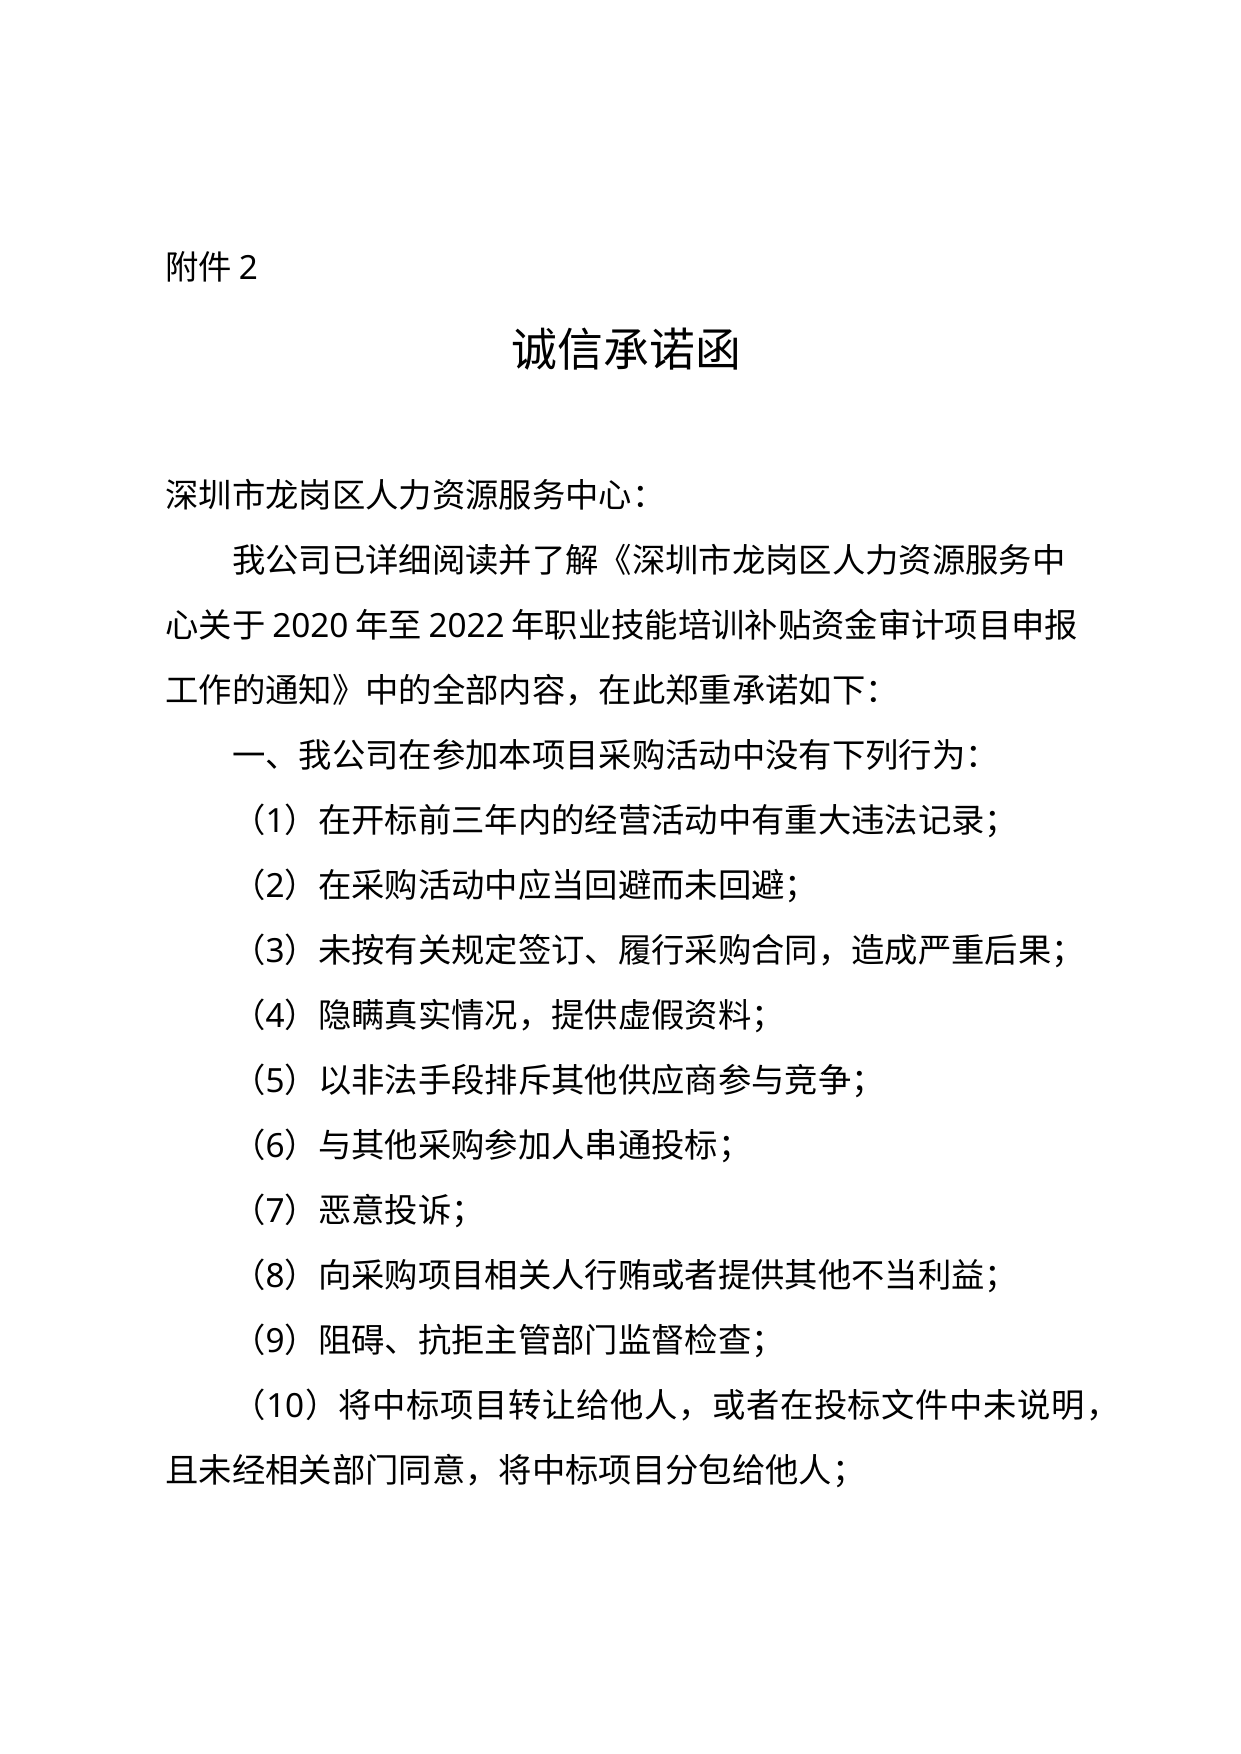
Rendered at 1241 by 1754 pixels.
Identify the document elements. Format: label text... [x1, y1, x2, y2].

text （9）阻碍、抗拒主管部门监督检查； [165, 1305, 1087, 1370]
text 附件2 [165, 233, 1087, 298]
text （5）以非法手段排斥其他供应商参与竞争； [165, 1045, 1087, 1110]
text （8）向采购项目相关人行贿或者提供其他不当利益； [165, 1240, 1087, 1305]
text 一、我公司在参加本项目采购活动中没有下列行为： [165, 720, 1087, 785]
text 深圳市龙岗区人力资源服务中心： [165, 460, 1087, 525]
text （1）在开标前三年内的经营活动中有重大违法记录； [165, 785, 1087, 850]
text （10）将中标项目转让给他人，或者在投标文件中未说明，且未经相关部门同意，将中标项目分包给他人； [165, 1370, 1087, 1500]
text （6）与其他采购参加人串通投标； [165, 1110, 1087, 1175]
text （4）隐瞒真实情况，提供虚假资料； [165, 980, 1087, 1045]
text 诚信承诺函 [165, 298, 1087, 395]
text 我公司已详细阅读并了解《深圳市龙岗区人力资源服务中心关于2020年至2022年职业技能培训补贴资金审计项目申报工作的通知》中的全部内容，在此郑重承诺如下： [165, 525, 1087, 720]
text （7）恶意投诉； [165, 1175, 1087, 1240]
text （2）在采购活动中应当回避而未回避； [165, 850, 1087, 915]
text （3）未按有关规定签订、履行采购合同，造成严重后果； [165, 915, 1087, 980]
